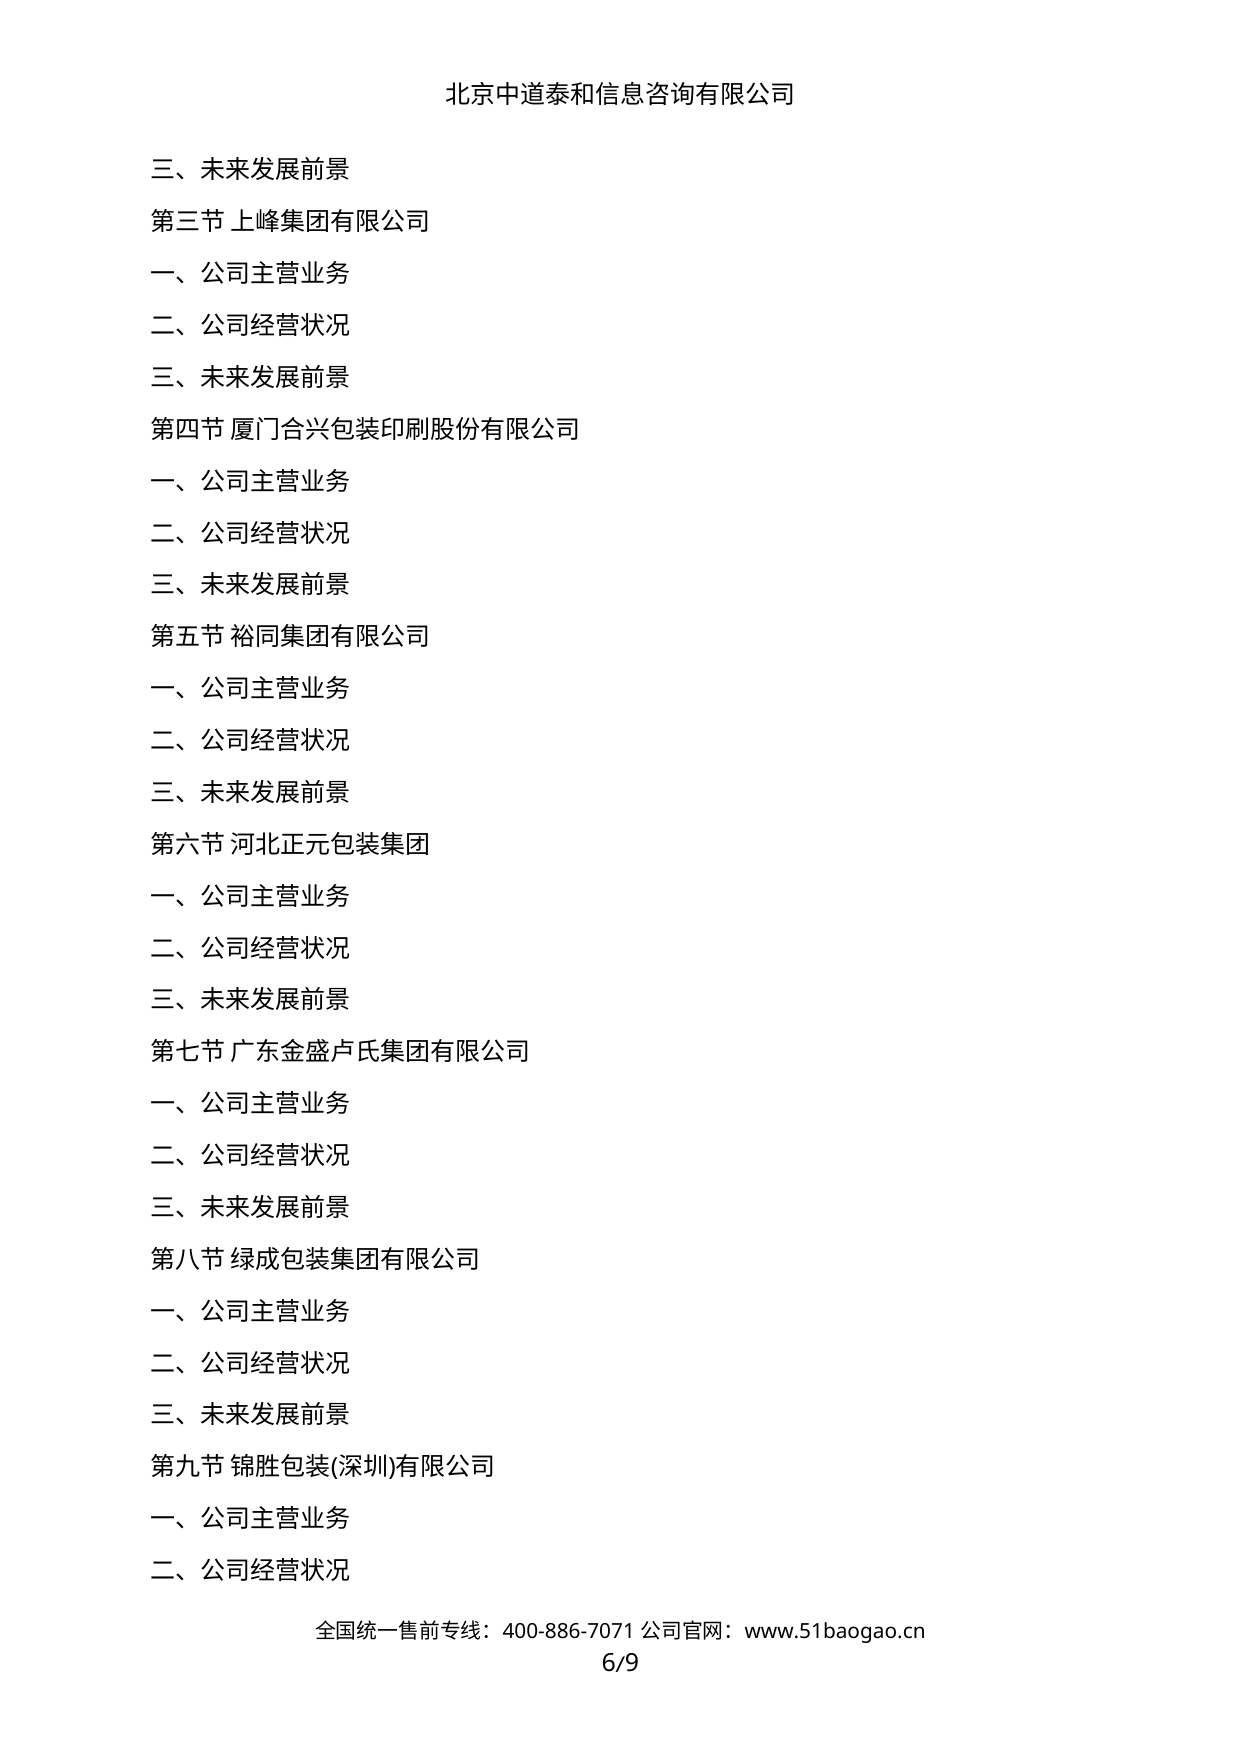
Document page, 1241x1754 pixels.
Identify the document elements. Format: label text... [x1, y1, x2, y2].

text 第八节 绿成包装集团有限公司 [150, 1239, 1090, 1276]
text 三、未来发展前景 [150, 980, 1090, 1016]
text 三、未来发展前景 [150, 772, 1090, 809]
text 第五节 裕同集团有限公司 [150, 617, 1090, 653]
text 一、公司主营业务 [150, 1499, 1090, 1535]
text 三、未来发展前景 [150, 1395, 1090, 1431]
text 二、公司经营状况 [150, 1136, 1090, 1172]
text 一、公司主营业务 [150, 1291, 1090, 1327]
text 三、未来发展前景 [150, 357, 1090, 394]
text 二、公司经营状况 [150, 306, 1090, 342]
text 一、公司主营业务 [150, 1084, 1090, 1120]
text 三、未来发展前景 [150, 1187, 1090, 1224]
text 三、未来发展前景 [150, 150, 1090, 186]
text 第九节 锦胜包装(深圳)有限公司 [150, 1447, 1090, 1483]
text 二、公司经营状况 [150, 513, 1090, 549]
text 三、未来发展前景 [150, 565, 1090, 601]
text 一、公司主营业务 [150, 254, 1090, 290]
text 一、公司主营业务 [150, 461, 1090, 497]
text 二、公司经营状况 [150, 928, 1090, 964]
text 第四节 厦门合兴包装印刷股份有限公司 [150, 409, 1090, 446]
text 二、公司经营状况 [150, 721, 1090, 757]
text 一、公司主营业务 [150, 669, 1090, 705]
text 一、公司主营业务 [150, 876, 1090, 912]
text 第六节 河北正元包装集团 [150, 824, 1090, 861]
text 二、公司经营状况 [150, 1551, 1090, 1587]
text 二、公司经营状况 [150, 1343, 1090, 1379]
text 第七节 广东金盛卢氏集团有限公司 [150, 1032, 1090, 1068]
text 第三节 上峰集团有限公司 [150, 202, 1090, 238]
